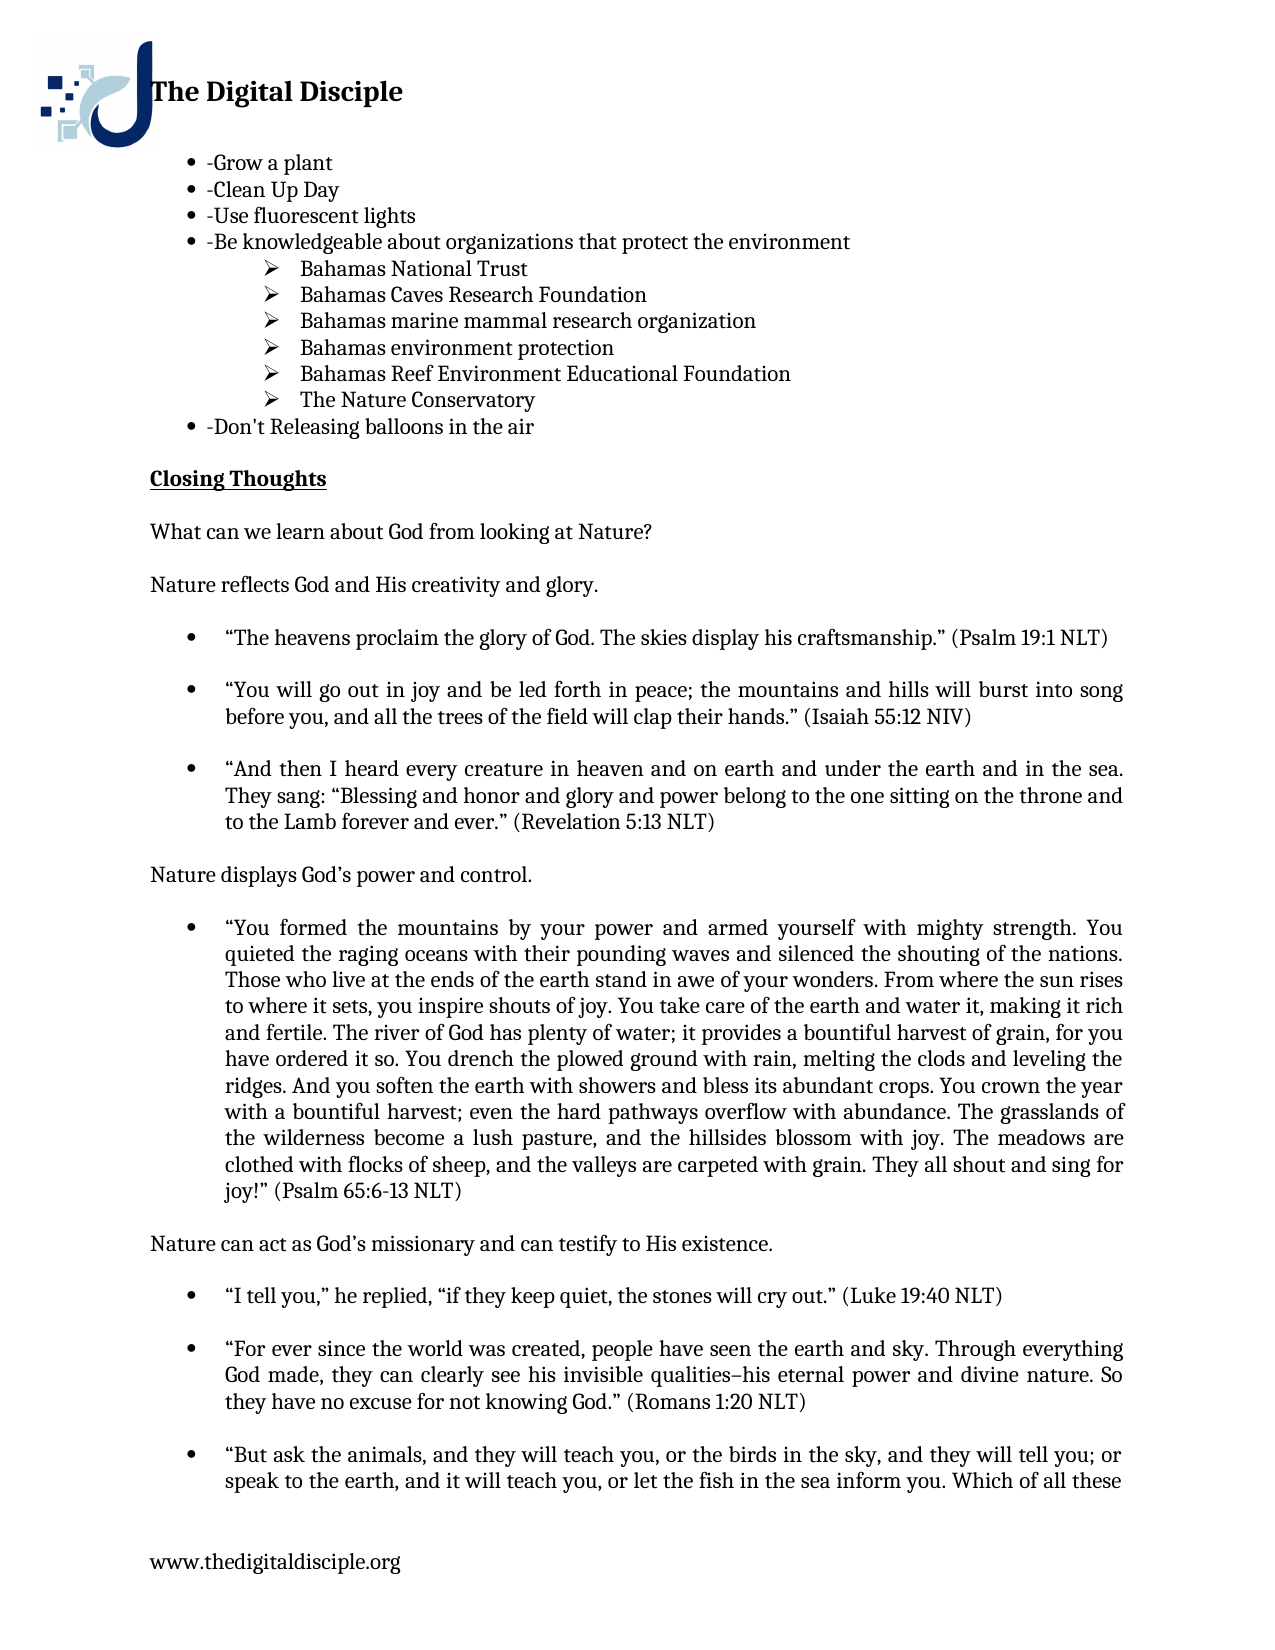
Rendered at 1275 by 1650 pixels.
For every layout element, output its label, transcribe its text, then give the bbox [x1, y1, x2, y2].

text Closing Thoughts [150, 466, 1125, 493]
picture [32, 30, 159, 151]
list Bahamas marine mammal research organization [262, 308, 1125, 334]
list “The heavens proclaim the glory of God. The skies display his craftsmanship.” (Psalm 19:1 NLT) [187, 624, 1125, 651]
text Nature can act as God’s missionary and can testify to His existence. [150, 1231, 1125, 1257]
text What can we learn about God from looking at Nature? [150, 519, 1125, 545]
list -Clean Up Day [187, 176, 1125, 203]
list -Don't Releasing balloons in the air [187, 413, 1125, 440]
list Bahamas environment protection [262, 334, 1125, 361]
list The Nature Conservatory [262, 387, 1125, 413]
list Bahamas Caves Research Foundation [262, 282, 1125, 308]
list -Be knowledgeable about organizations that protect the environment [187, 229, 1125, 255]
list “You will go out in joy and be led forth in peace; the mountains and hills will burst into song before you, and all the trees of the field will clap their hands.” (Isaiah 55:12 NIV) [187, 677, 1125, 730]
list “I tell you,” he replied, “if they keep quiet, the stones will cry out.” (Luke 19:40 NLT) [187, 1283, 1125, 1309]
list Bahamas Reef Environment Educational Foundation [262, 361, 1125, 387]
text Nature displays God’s power and control. [150, 862, 1125, 888]
list Bahamas National Trust [262, 255, 1125, 282]
text Nature reflects God and His creativity and glory. [150, 572, 1125, 598]
list -Grow a plant [187, 150, 1125, 176]
list -Use fluorescent lights [187, 203, 1125, 229]
list “And then I heard every creature in heaven and on earth and under the earth and in the sea. They sang: “Blessing and honor and glory and power belong to the one sitting on the throne and to the Lamb forever and ever.” (Revelation 5:13 NLT) [187, 756, 1125, 835]
list “You formed the mountains by your power and armed yourself with mighty strength. You quieted the raging oceans with their pounding waves and silenced the shouting of the nations. Those who live at the ends of the earth stand in awe of your wonders. From where the sun rises to where it sets, you inspire shouts of joy. You take care of the earth and water it, making it rich and fertile. The river of God has plenty of water; it provides a bountiful harvest of grain, for you have ordered it so. You drench the plowed ground with rain, melting the clods and leveling the ridges. And you soften the earth with showers and bless its abundant crops. You crown the year with a bountiful harvest; even the hard pathways overflow with abundance. The grasslands of the wilderness become a lush pasture, and the hillsides blossom with joy. The meadows are clothed with flocks of sheep, and the valleys are carpeted with grain. They all shout and sing for joy!” (Psalm 65:6-13 NLT) [187, 914, 1125, 1204]
list “For ever since the world was created, people have seen the earth and sky. Through everything God made, they can clearly see his invisible qualities–his eternal power and divine nature. So they have no excuse for not knowing God.” (Romans 1:20 NLT) [187, 1336, 1125, 1415]
